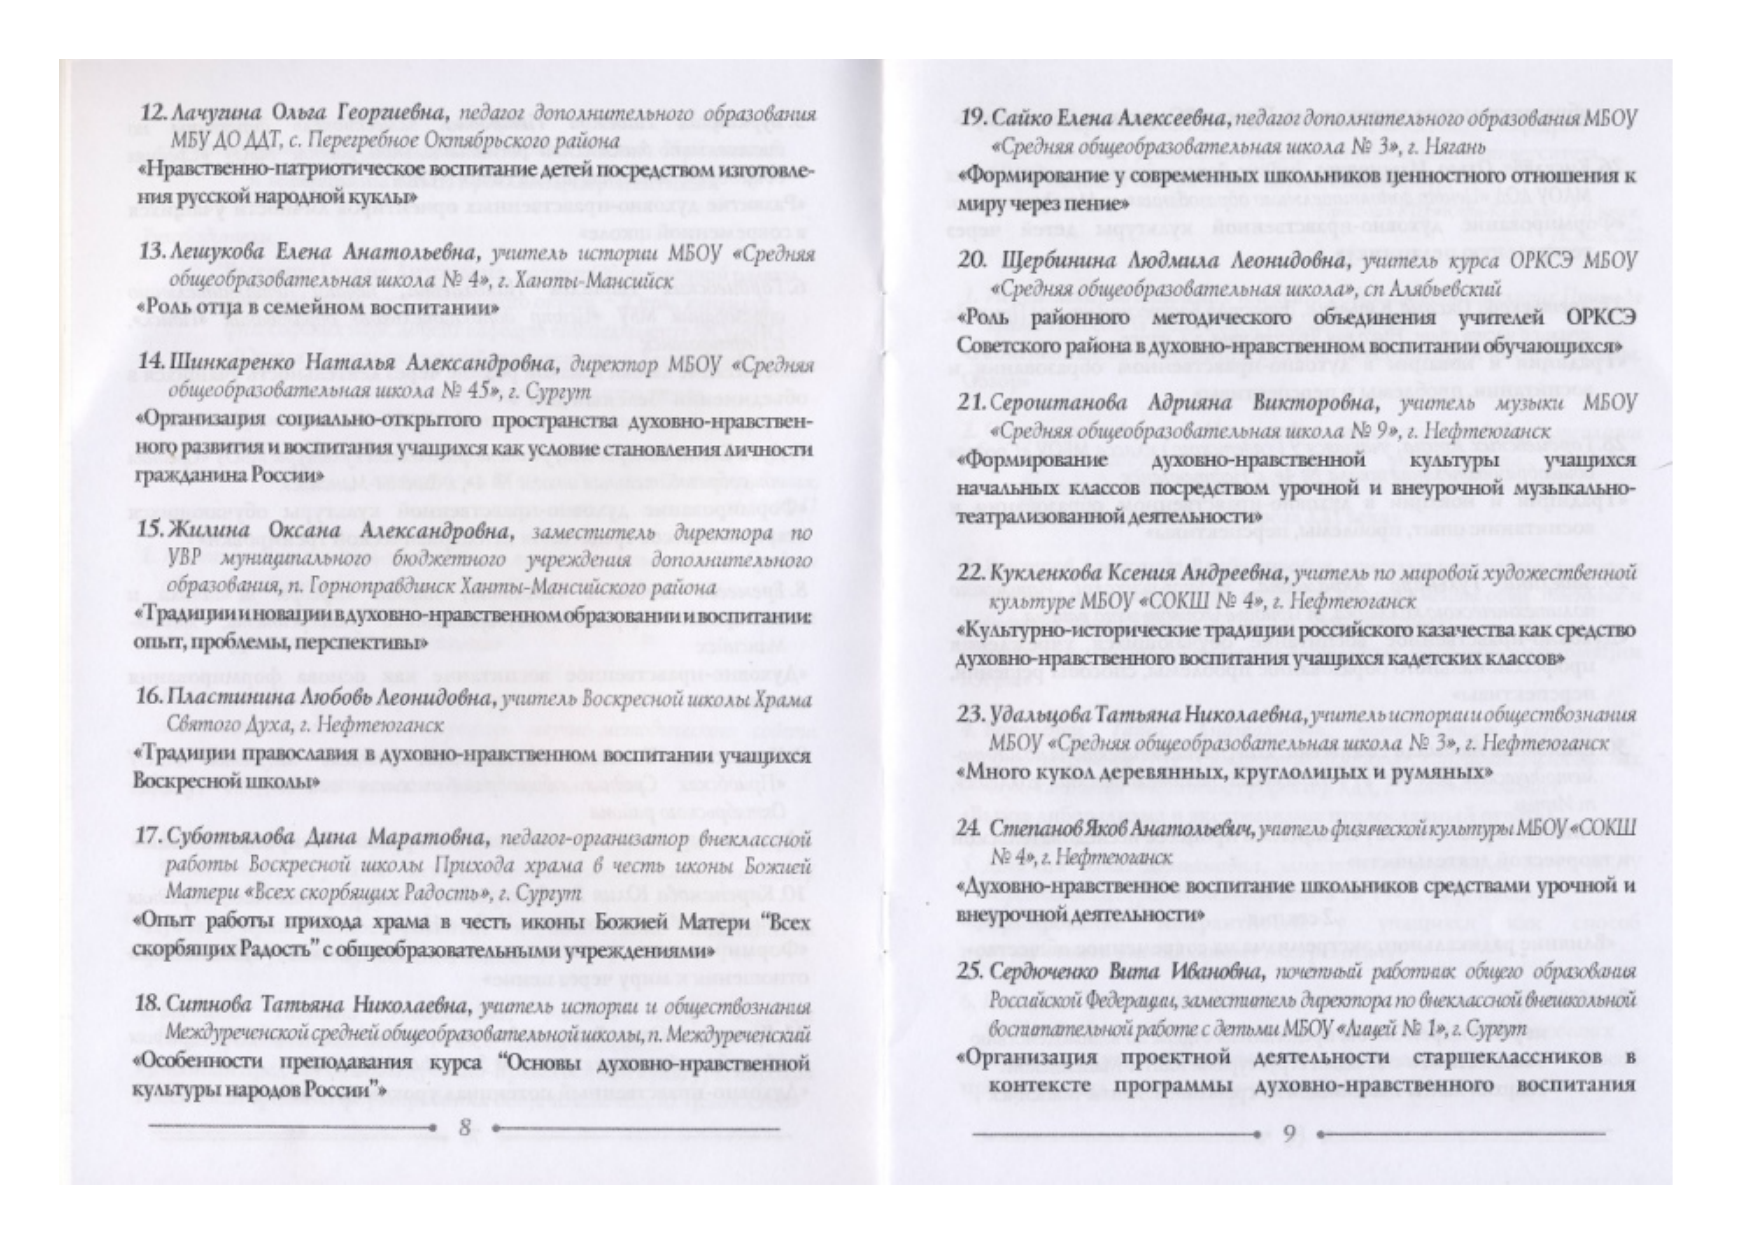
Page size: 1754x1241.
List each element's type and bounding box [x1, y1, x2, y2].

picture [59, 59, 1673, 1185]
